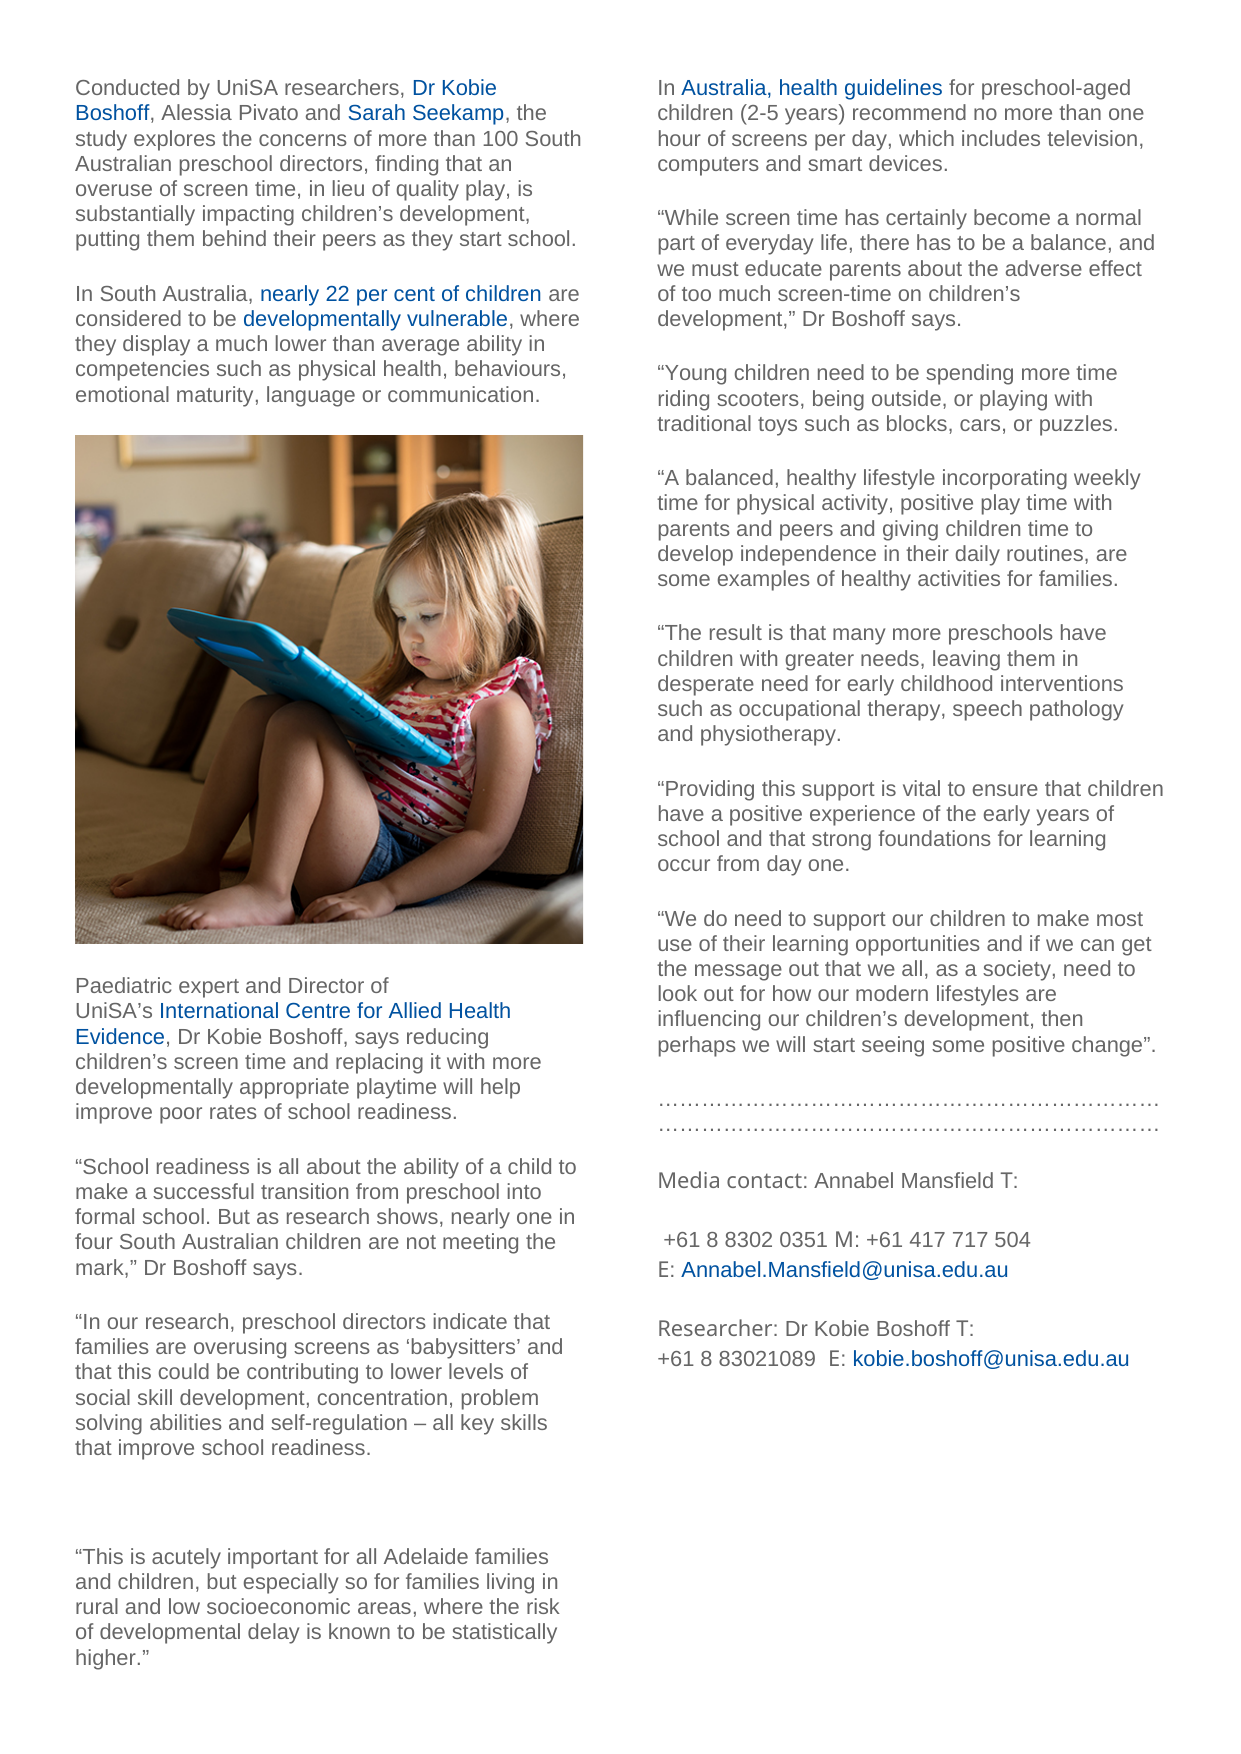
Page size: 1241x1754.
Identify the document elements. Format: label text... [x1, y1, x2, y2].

text “This is acutely important for all Adelaide families and children, but especially so for families living in rural and low socioeconomic areas, where the risk of developmental delay is known to be statistically higher.” [75, 1544, 583, 1670]
text “The result is that many more preschools have children with greater needs, leaving them in desperate need for early childhood interventions such as occupational therapy, speech pathology and physiotherapy. [657, 620, 1165, 746]
text +61 8 83021089 E: kobie.boshoff@unisa.edu.au [657, 1343, 1165, 1373]
text “A balanced, healthy lifestyle incorporating weekly time for physical activity, positive play time with parents and peers and giving children time to develop independence in their daily routines, are some examples of healthy activities for families. [657, 465, 1165, 591]
text Paediatric expert and Director of UniSA’s International Centre for Allied Health Evidence, Dr Kobie Boshoff, says reducing children’s screen time and replacing it with more developmentally appropriate playtime will help improve poor rates of school readiness. [75, 973, 583, 1124]
text Researcher: Dr Kobie Boshoff T: [657, 1313, 1165, 1343]
picture [75, 435, 584, 944]
text “We do need to support our children to make most use of their learning opportunities and if we can get the message out that we all, as a society, need to look out for how our modern lifestyles are influencing our children’s development, then perhaps we will start seeing some positive change”. [657, 905, 1165, 1057]
text Conducted by UniSA researchers, Dr Kobie Boshoff, Alessia Pivato and Sarah Seekamp, the study explores the concerns of more than 100 South Australian preschool directors, finding that an overuse of screen time, in lieu of quality play, is substantially impacting children’s development, putting them behind their peers as they start school. [75, 75, 583, 251]
text ………………………………………………………………………………………………………………………… [657, 1086, 1165, 1136]
text In Australia, health guidelines for preschool-aged children (2-5 years) recommend no more than one hour of screens per day, which includes television, computers and smart devices. [657, 75, 1165, 176]
text “Young children need to be spending more time riding scooters, being outside, or playing with traditional toys such as blocks, cars, or puzzles. [657, 360, 1165, 436]
text “School readiness is all about the ability of a child to make a successful transition from preschool into formal school. But as research shows, nearly one in four South Australian children are not meeting the mark,” Dr Boshoff says. [75, 1154, 583, 1280]
text “Providing this support is vital to ensure that children have a positive experience of the early years of school and that strong foundations for learning occur from day one. [657, 775, 1165, 876]
text +61 8 8302 0351 M: +61 417 717 504 E: Annabel.Mansfield@unisa.edu.au [657, 1224, 1165, 1284]
text Media contact: Annabel Mansfield T: [657, 1165, 1165, 1195]
text “In our research, preschool directors indicate that families are overusing screens as ‘babysitters’ and that this could be contributing to lower levels of social skill development, concentration, problem solving abilities and self-regulation – all key skills that improve school readiness. [75, 1309, 583, 1460]
text In South Australia, nearly 22 per cent of children are considered to be developmentally vulnerable, where they display a much lower than average ability in competencies such as physical health, behaviours, emotional maturity, language or communication. [75, 281, 583, 407]
text “While screen time has certainly become a normal part of everyday life, there has to be a balance, and we must educate parents about the adverse effect of too much screen-time on children’s development,” Dr Boshoff says. [657, 205, 1165, 331]
